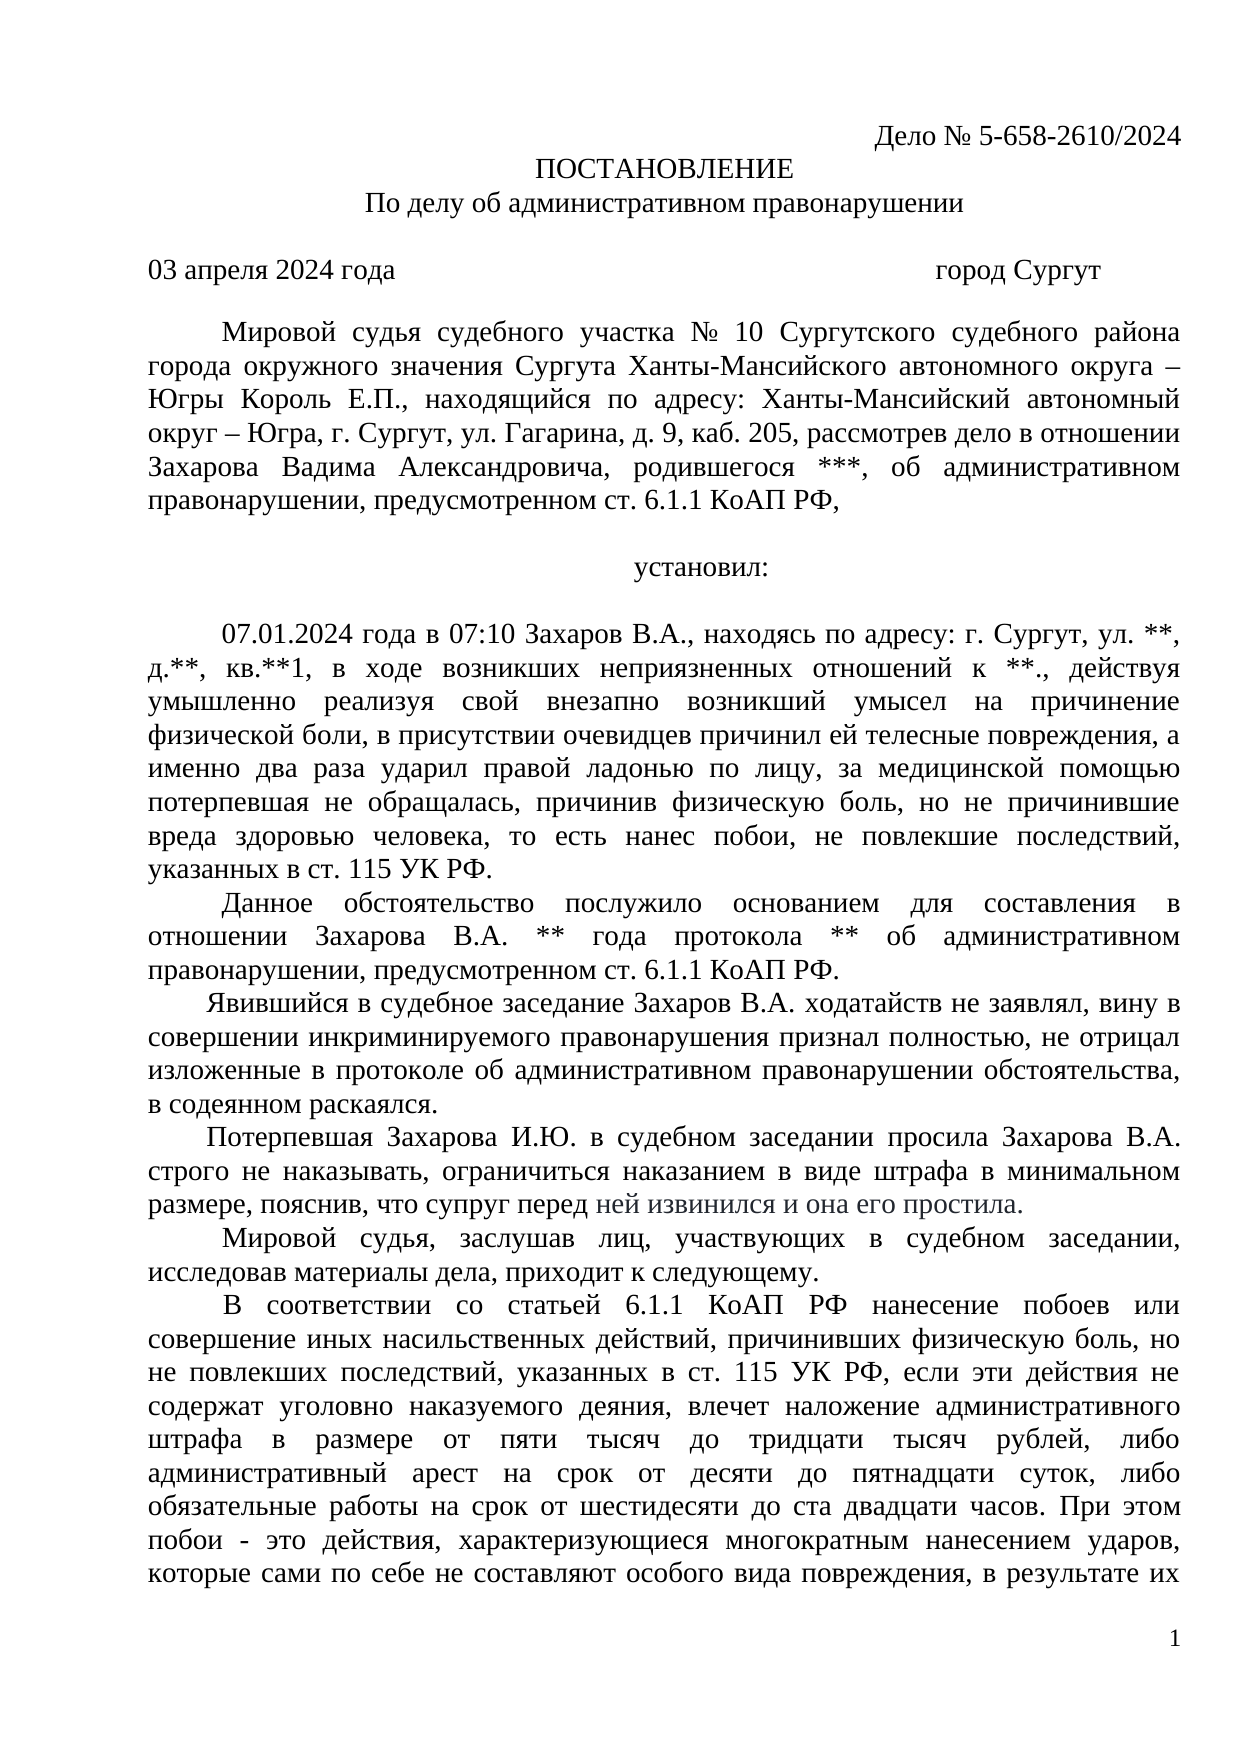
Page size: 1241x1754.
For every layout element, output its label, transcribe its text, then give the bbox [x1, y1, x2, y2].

text Данное обстоятельство послужило основанием для составления в отношении Захарова В.А. ** года протокола ** об административном правонарушении, предусмотренном ст. 6.1.1 КоАП РФ. [148, 885, 1181, 985]
text ПОСТАНОВЛЕНИЕ [148, 152, 1181, 185]
text Дело № 5-658-2610/2024 [148, 118, 1181, 152]
text По делу об административном правонарушении [148, 185, 1181, 219]
text установил: [148, 549, 1181, 583]
title 03 апреля 2024 года город Сургут [148, 252, 1181, 286]
text Мировой судья судебного участка № 10 Сургутского судебного района города окружного значения Сургута Ханты-Мансийского автономного округа – Югры Король Е.П., находящийся по адресу: Ханты-Мансийский автономный округ – Югра, г. Сургут, ул. Гагарина, д. 9, каб. 205, рассмотрев дело в отношении Захарова Вадима Александровича, родившегося ***, об административном правонарушении, предусмотренном ст. 6.1.1 КоАП РФ, [148, 314, 1181, 516]
text Явившийся в судебное заседание Захаров В.А. ходатайств не заявлял, вину в совершении инкриминируемого правонарушения признал полностью, не отрицал изложенные в протоколе об административном правонарушении обстоятельства, в содеянном раскаялся. [148, 985, 1181, 1119]
text Мировой судья, заслушав лиц, участвующих в судебном заседании, исследовав материалы дела, приходит к следующему. [148, 1220, 1181, 1287]
text Потерпевшая Захарова И.Ю. в судебном заседании просила Захарова В.А. строго не наказывать, ограничиться наказанием в виде штрафа в минимальном размере, пояснив, что супруг перед ней извинился и она его простила. [148, 1119, 1181, 1220]
text 07.01.2024 года в 07:10 Захаров В.А., находясь по адресу: г. Сургут, ул. **, д.**, кв.**1, в ходе возникших неприязненных отношений к **., действуя умышленно реализуя свой внезапно возникший умысел на причинение физической боли, в присутствии очевидцев причинил ей телесные повреждения, а именно два раза ударил правой ладонью по лицу, за медицинской помощью потерпевшая не обращалась, причинив физическую боль, но не причинившие вреда здоровью человека, то есть нанес побои, не повлекшие последствий, указанных в ст. 115 УК РФ. [148, 616, 1181, 885]
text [148, 1287, 1181, 1589]
